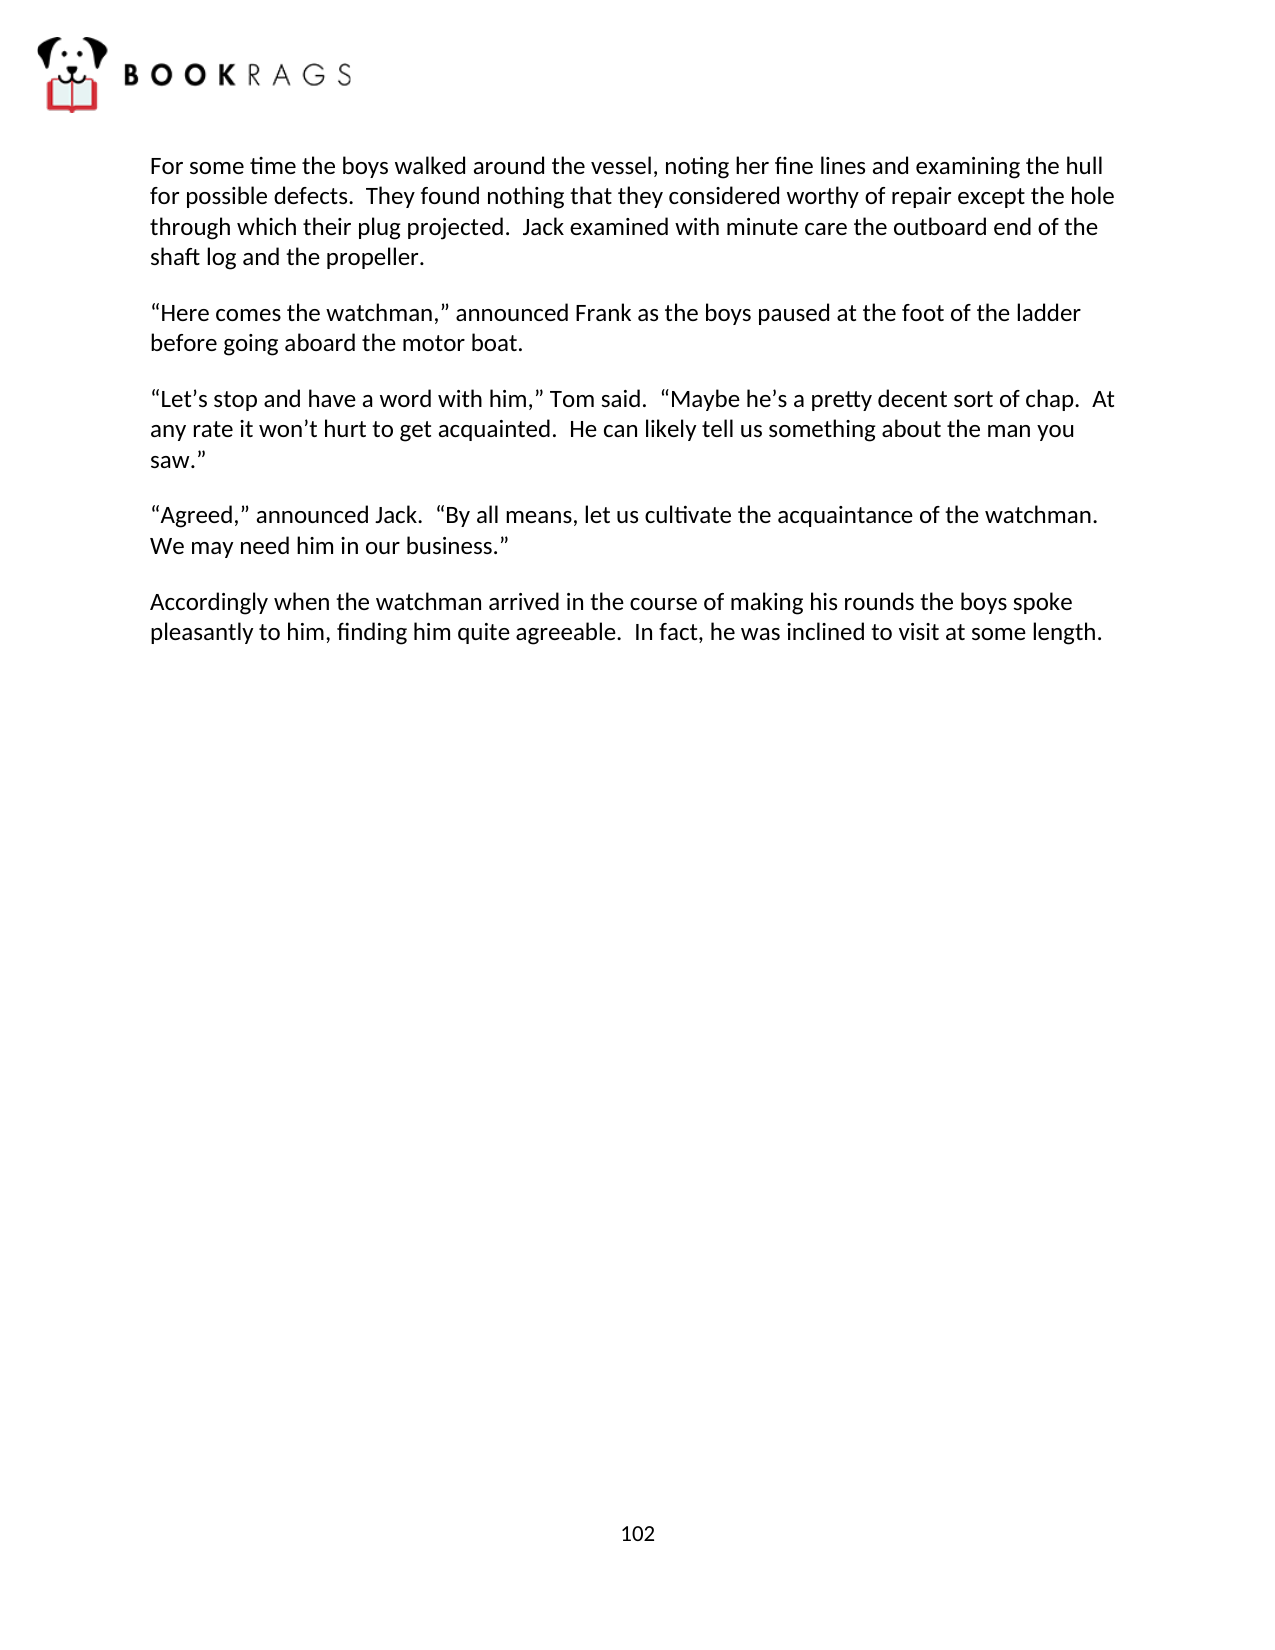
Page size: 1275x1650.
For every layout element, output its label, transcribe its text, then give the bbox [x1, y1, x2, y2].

picture [37, 37, 351, 113]
text “Let’s stop and have a word with him,” Tom said. “Maybe he’s a pretty decent sort of chap. At any rate it won’t hurt to get acquainted. He can likely tell us something about the man you saw.” [150, 383, 1125, 475]
text Accordingly when the watchman arrived in the course of making his rounds the boys spoke pleasantly to him, finding him quite agreeable. In fact, he was inclined to visit at some length. [150, 586, 1125, 647]
text “Here comes the watchman,” announced Frank as the boys paused at the foot of the ladder before going aboard the motor boat. [150, 297, 1125, 358]
text “Agreed,” announced Jack. “By all means, let us cultivate the acquaintance of the watchman. We may need him in our business.” [150, 500, 1125, 561]
text For some time the boys walked around the vessel, noting her fine lines and examining the hull for possible defects. They found nothing that they considered worthy of repair except the hole through which their plug projected. Jack examined with minute care the outboard end of the shaft log and the propeller. [150, 150, 1125, 272]
